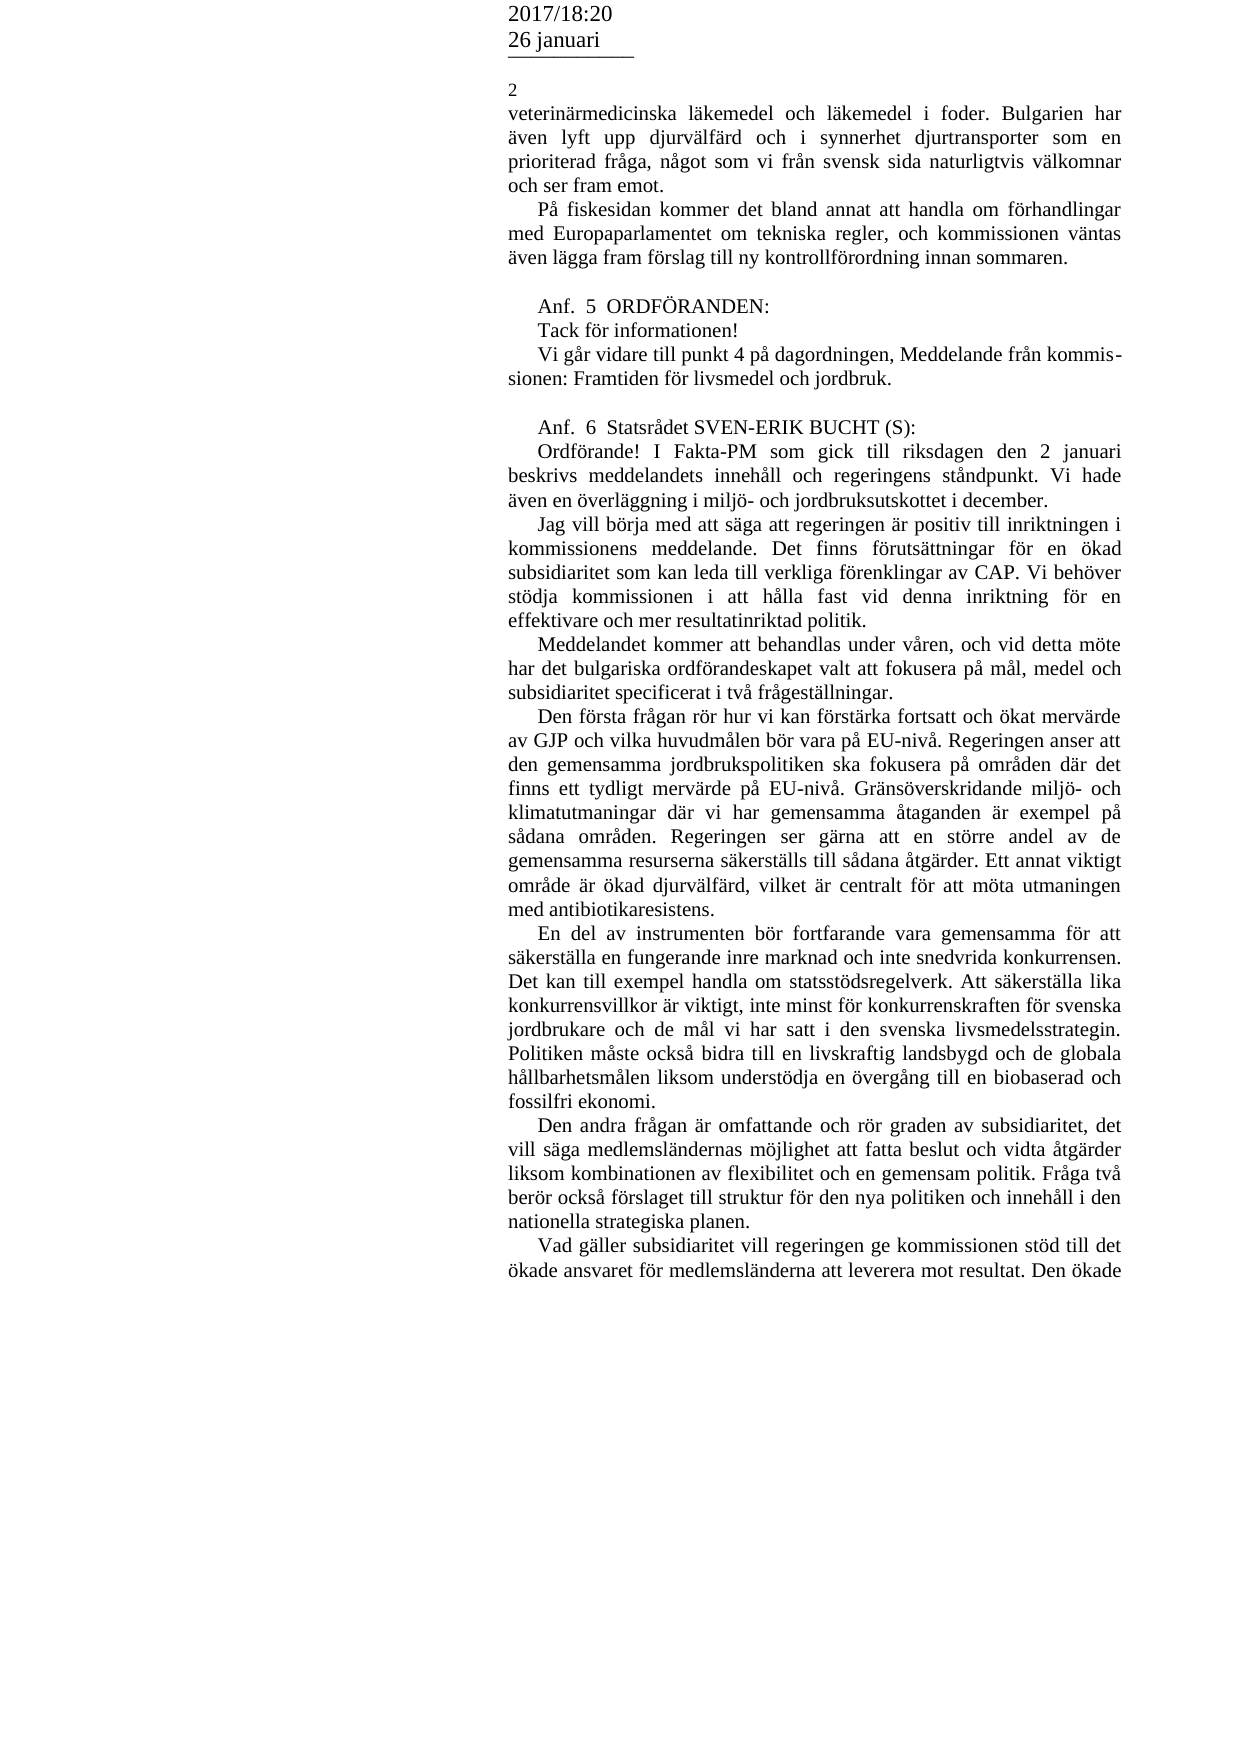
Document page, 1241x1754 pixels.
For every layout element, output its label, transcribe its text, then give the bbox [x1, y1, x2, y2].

text Vi går vidare till punkt 4 på dagordningen, Meddelande från kommissionen: Framtiden för livsmedel och jordbruk. [508, 342, 1122, 390]
text En del av instrumenten bör fortfarande vara gemensamma för att säkerställa en fungerande inre marknad och inte snedvrida konkurrensen. Det kan till exempel handla om statsstödsregelverk. Att säkerställa lika konkurrensvillkor är viktigt, inte minst för konkurrenskraften för svenska jordbrukare och de mål vi har satt i den svenska livsmedelsstrategin. Politiken måste också bidra till en livskraftig landsbygd och de globala hållbarhetsmålen liksom understödja en övergång till en biobaserad och fossilfri ekonomi. [508, 921, 1122, 1113]
text Ordförande! I Fakta-PM som gick till riksdagen den 2 januari beskrivs meddelandets innehåll och regeringens ståndpunkt. Vi hade även en överläggning i miljö- och jordbruksutskottet i december. [508, 439, 1122, 512]
text Den andra frågan är omfattande och rör graden av subsidiaritet, det vill säga medlemsländernas möjlighet att fatta beslut och vidta åtgärder liksom kombinationen av flexibilitet och en gemensam politik. Fråga två berör också förslaget till struktur för den nya politiken och innehåll i den nationella strategiska planen. [508, 1113, 1122, 1233]
text Tack för informationen! [508, 318, 1122, 342]
subtitle Anf. 5 ORDFÖRANDEN: [537, 294, 1122, 318]
text Jag vill börja med att säga att regeringen är positiv till inriktningen i kommissionens meddelande. Det finns förutsättningar för en ökad subsidiaritet som kan leda till verkliga förenklingar av CAP. Vi behöver stödja kommissionen i att hålla fast vid denna inriktning för en effektivare och mer resultatinriktad politik. [508, 512, 1122, 632]
text På fiskesidan kommer det bland annat att handla om förhandlingar med Europaparlamentet om tekniska regler, och kommissionen väntas även lägga fram förslag till ny kontrollförordning innan sommaren. [508, 197, 1122, 269]
subtitle Anf. 6 Statsrådet SVEN-ERIK BUCHT (S): [537, 415, 1122, 439]
text Den första frågan rör hur vi kan förstärka fortsatt och ökat mervärde av GJP och vilka huvudmålen bör vara på EU-nivå. Regeringen anser att den gemensamma jordbrukspolitiken ska fokusera på områden där det finns ett tydligt mervärde på EU-nivå. Gränsöverskridande miljö- och klimatutmaningar där vi har gemensamma åtaganden är exempel på sådana områden. Regeringen ser gärna att en större andel av de gemensamma resurserna säkerställs till sådana åtgärder. Ett annat viktigt område är ökad djurvälfärd, vilket är centralt för att möta utmaningen med antibiotikaresistens. [508, 704, 1122, 921]
text Meddelandet kommer att behandlas under våren, och vid detta möte har det bulgariska ordförandeskapet valt att fokusera på mål, medel och subsidiaritet specificerat i två frågeställningar. [508, 632, 1122, 704]
